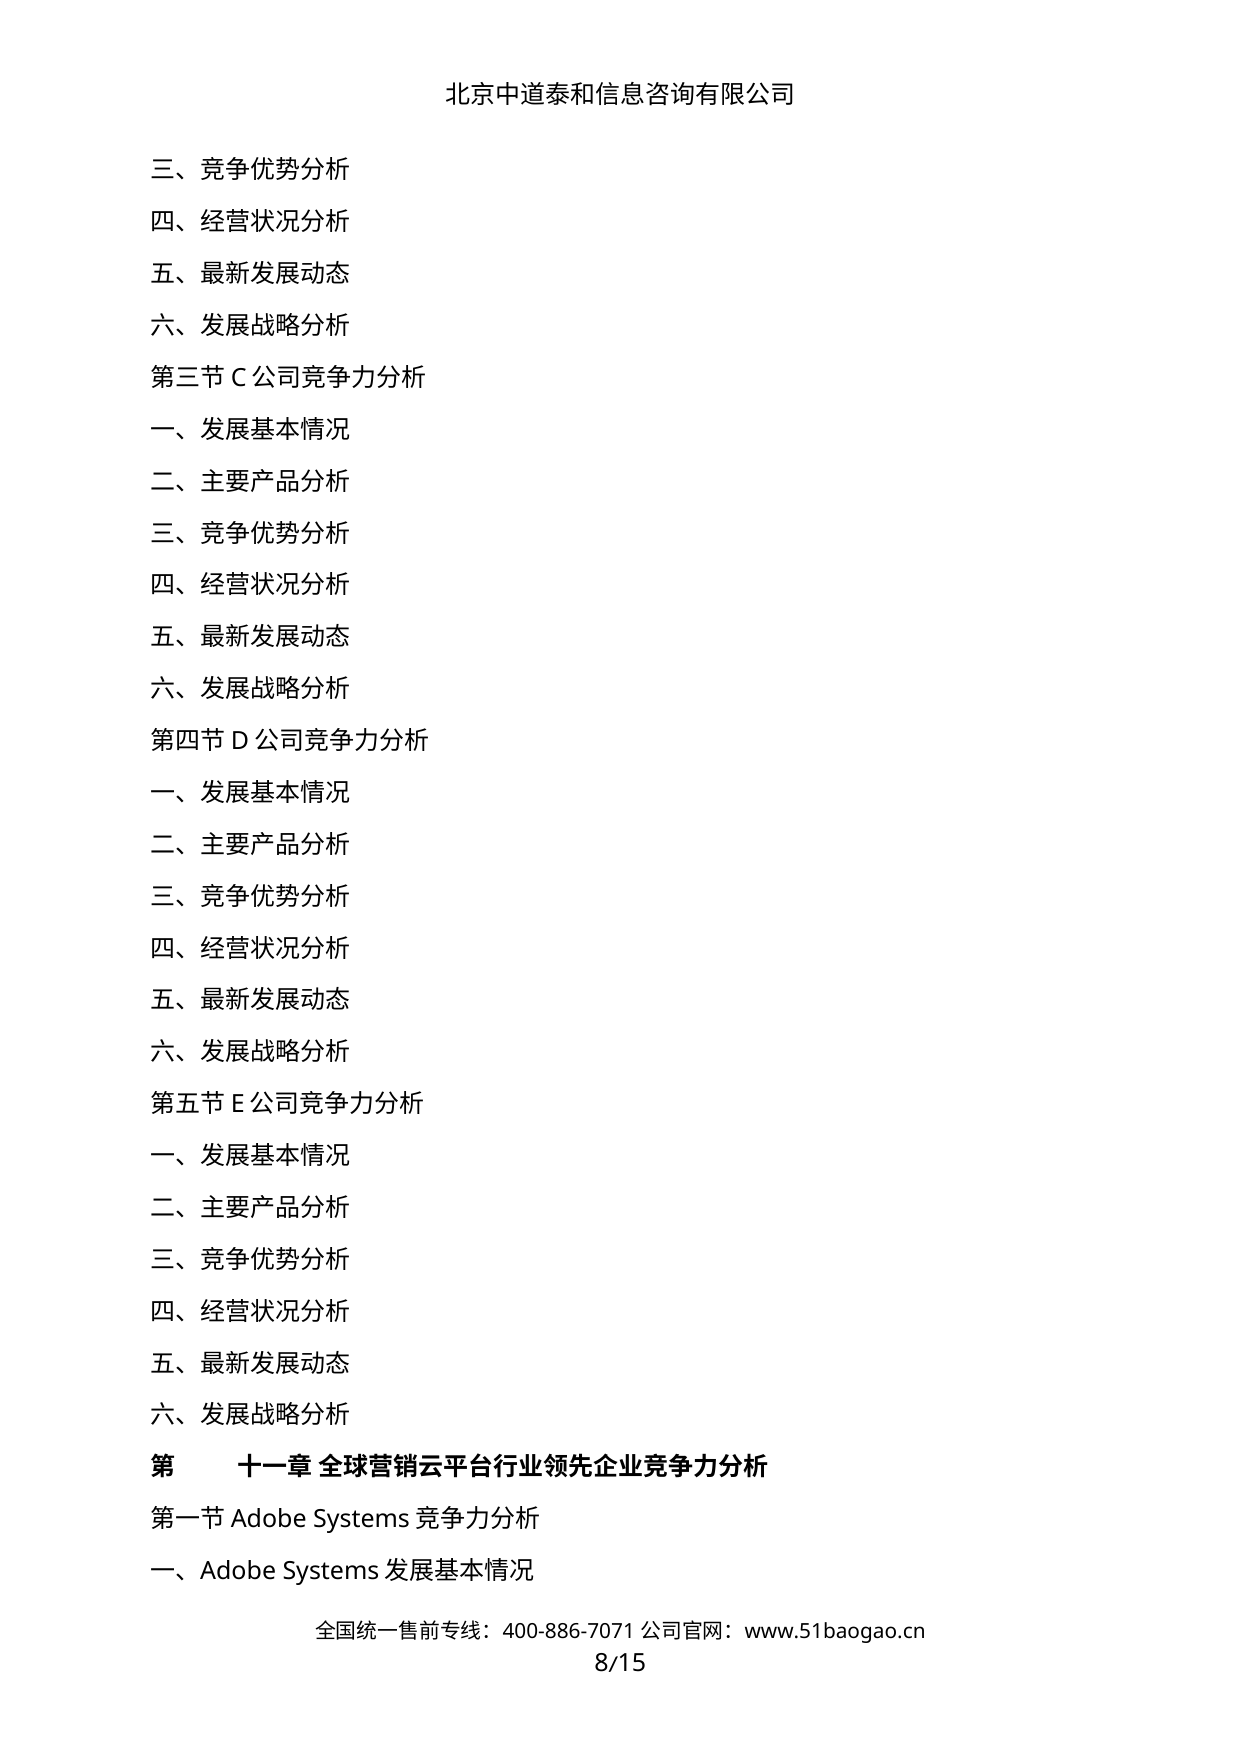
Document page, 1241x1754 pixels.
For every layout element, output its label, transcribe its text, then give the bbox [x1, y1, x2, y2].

text 六、发展战略分析 [150, 669, 1090, 705]
text 三、竞争优势分析 [150, 876, 1090, 912]
text 三、竞争优势分析 [150, 150, 1090, 186]
text 四、经营状况分析 [150, 565, 1090, 601]
text 四、经营状况分析 [150, 202, 1090, 238]
text 三、竞争优势分析 [150, 513, 1090, 549]
text 第五节 E公司竞争力分析 [150, 1084, 1090, 1120]
text 六、发展战略分析 [150, 306, 1090, 342]
text 五、最新发展动态 [150, 980, 1090, 1016]
text 五、最新发展动态 [150, 254, 1090, 290]
text 第一节 Adobe Systems竞争力分析 [150, 1499, 1090, 1535]
text 五、最新发展动态 [150, 1343, 1090, 1379]
text 第三节 C公司竞争力分析 [150, 357, 1090, 394]
text 六、发展战略分析 [150, 1395, 1090, 1431]
text 六、发展战略分析 [150, 1032, 1090, 1068]
text 第 十一章 全球营销云平台行业领先企业竞争力分析 [150, 1447, 1090, 1483]
text 第四节 D公司竞争力分析 [150, 721, 1090, 757]
text 三、竞争优势分析 [150, 1239, 1090, 1276]
text 一、发展基本情况 [150, 772, 1090, 809]
text 二、主要产品分析 [150, 1187, 1090, 1224]
text 二、主要产品分析 [150, 461, 1090, 497]
text 二、主要产品分析 [150, 824, 1090, 861]
text 四、经营状况分析 [150, 928, 1090, 964]
text 一、发展基本情况 [150, 1136, 1090, 1172]
text 一、Adobe Systems发展基本情况 [150, 1551, 1090, 1587]
text 一、发展基本情况 [150, 409, 1090, 446]
text 四、经营状况分析 [150, 1291, 1090, 1327]
text 五、最新发展动态 [150, 617, 1090, 653]
